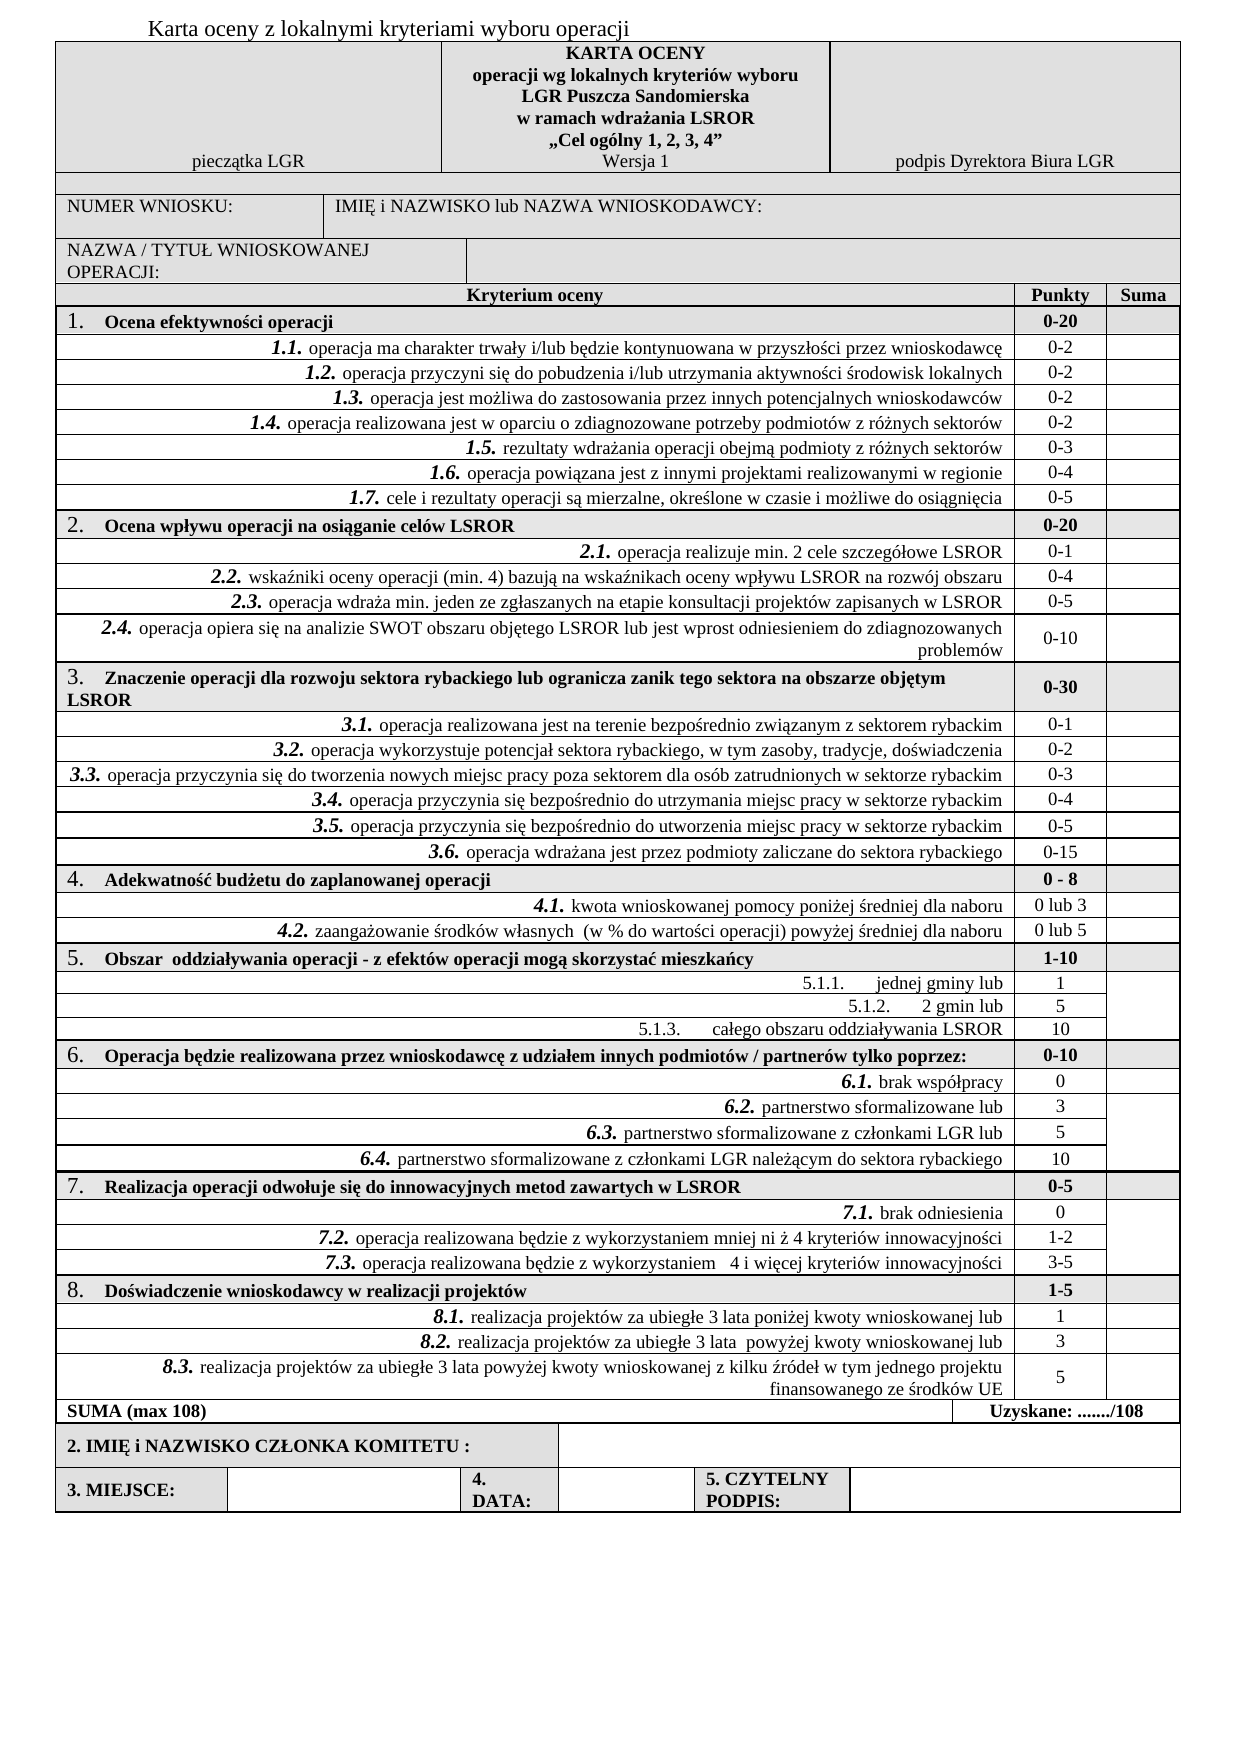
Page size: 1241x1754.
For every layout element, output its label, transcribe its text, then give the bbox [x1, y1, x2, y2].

table_cell operacja ma charakter trwały i/lub będzie kontynuowana w przyszłości przez wnioskodawcę [57, 335, 1014, 359]
table_cell [1107, 1304, 1179, 1328]
table_cell Punkty [1015, 284, 1106, 305]
table_cell Uzyskane: ......./108 [953, 1400, 1179, 1422]
table_cell 3 [1015, 1329, 1106, 1353]
table_cell 10 [1015, 1146, 1106, 1170]
table_cell operacja przyczynia się do tworzenia nowych miejsc pracy poza sektorem dla osób zatrudnionych w sektorze rybackim [57, 762, 1014, 786]
table_cell [1107, 410, 1179, 434]
table_cell 5 [1015, 1354, 1106, 1399]
table_cell NUMER WNIOSKU: [56, 195, 323, 238]
table_cell Adekwatność budżetu do zaplanowanej operacji [57, 866, 1014, 892]
table_cell [1107, 385, 1179, 409]
table_cell operacja powiązana jest z innymi projektami realizowanymi w regionie [57, 460, 1014, 484]
table_cell 0-1 [1015, 712, 1106, 736]
table_cell cele i rezultaty operacji są mierzalne, określone w czasie i możliwe do osiągnięcia [57, 485, 1014, 509]
table_cell 2. IMIĘ i NAZWISKO CZŁONKA KOMITETU : [56, 1424, 558, 1467]
table_cell [228, 1468, 460, 1511]
table_cell jednej gminy lub [57, 972, 1014, 993]
table_cell operacja realizowana jest na terenie bezpośrednio związanym z sektorem rybackim [57, 712, 1014, 736]
table_cell 0-30 [1015, 663, 1106, 711]
table_cell rezultaty wdrażania operacji obejmą podmioty z różnych sektorów [57, 435, 1014, 459]
table_cell 1-2 [1015, 1225, 1106, 1249]
table_cell [1107, 839, 1179, 863]
table_cell 0-4 [1015, 564, 1106, 588]
table_cell całego obszaru oddziaływania LSROR [57, 1018, 1014, 1039]
table_cell [851, 1468, 1180, 1511]
table_cell [1107, 485, 1179, 509]
table_cell partnerstwo sformalizowane z członkami LGR lub [57, 1119, 1014, 1144]
table_cell [1107, 893, 1179, 917]
table_cell [1107, 1173, 1179, 1199]
table_cell 3-5 [1015, 1250, 1106, 1274]
table_cell operacja wykorzystuje potencjał sektora rybackiego, w tym zasoby, tradycje, doświadczenia [57, 737, 1014, 761]
table_cell 3 [1015, 1094, 1106, 1118]
table_cell realizacja projektów za ubiegłe 3 lata powyżej kwoty wnioskowanej lub [57, 1329, 1014, 1353]
table_cell 0-5 [1015, 813, 1106, 837]
table_cell operacja realizuje min. 2 cele szczegółowe LSROR [57, 539, 1014, 563]
table_cell wskaźniki oceny operacji (min. 4) bazują na wskaźnikach oceny wpływu LSROR na rozwój obszaru [57, 564, 1014, 588]
table_cell operacja jest możliwa do zastosowania przez innych potencjalnych wnioskodawców [57, 385, 1014, 409]
table_cell Doświadczenie wnioskodawcy w realizacji projektów [57, 1276, 1014, 1302]
table_cell IMIĘ i NAZWISKO lub NAZWA WNIOSKODAWCY: [324, 195, 1180, 238]
table_cell 0 [1015, 1069, 1106, 1093]
table_cell 1 [1015, 972, 1106, 993]
table_cell [1107, 762, 1179, 786]
table_cell [1107, 1041, 1179, 1068]
table_cell partnerstwo sformalizowane lub [57, 1094, 1014, 1118]
table_cell operacja opiera się na analizie SWOT obszaru objętego LSROR lub jest wprost odniesieniem do zdiagnozowanych problemów [57, 615, 1014, 661]
table_cell 0-2 [1015, 335, 1106, 359]
table_cell 0-5 [1015, 485, 1106, 509]
table_cell [1107, 589, 1179, 613]
table_cell 2 gmin lub [57, 994, 1014, 1017]
table_cell 0-3 [1015, 435, 1106, 459]
table_cell 3. MIEJSCE: [56, 1468, 227, 1511]
table_cell 0 - 8 [1015, 866, 1106, 892]
table_cell [1107, 972, 1179, 1039]
table_cell 5. CZYTELNY PODPIS: [695, 1468, 849, 1511]
table_cell 0-2 [1015, 737, 1106, 761]
table_cell zaangażowanie środków własnych (w % do wartości operacji) powyżej średniej dla naboru [57, 918, 1014, 942]
table_cell 0 [1015, 1200, 1106, 1224]
table_cell [1107, 307, 1179, 333]
table_cell Operacja będzie realizowana przez wnioskodawcę z udziałem innych podmiotów / partnerów tylko poprzez: [57, 1041, 1014, 1068]
table_cell [1107, 615, 1179, 661]
table_header podpis Dyrektora Biura LGR [831, 42, 1180, 172]
table_cell [1107, 360, 1179, 384]
table_cell NAZWA / TYTUŁ WNIOSKOWANEJ OPERACJI: [56, 239, 466, 282]
table_cell [467, 239, 1180, 282]
table_cell SUMA (max 108) [57, 1400, 952, 1422]
table_cell [1107, 435, 1179, 459]
table_cell operacja przyczyni się do pobudzenia i/lub utrzymania aktywności środowisk lokalnych [57, 360, 1014, 384]
table_cell 1 [1015, 1304, 1106, 1328]
table_cell 0-10 [1015, 1041, 1106, 1068]
table_cell 0-2 [1015, 360, 1106, 384]
table_cell [1107, 564, 1179, 588]
table_cell [1107, 866, 1179, 892]
table_cell [559, 1468, 694, 1511]
table_cell Obszar oddziaływania operacji - z efektów operacji mogą skorzystać mieszkańcy [57, 944, 1014, 971]
table_cell 0 lub 5 [1015, 918, 1106, 942]
table_cell [1107, 813, 1179, 837]
table_cell [1107, 539, 1179, 563]
table_cell 0-5 [1015, 1173, 1106, 1199]
table_cell kwota wnioskowanej pomocy poniżej średniej dla naboru [57, 893, 1014, 917]
table_cell [1107, 1069, 1179, 1093]
table_cell Znaczenie operacji dla rozwoju sektora rybackiego lub ogranicza zanik tego sektora na obszarze objętym LSROR [57, 663, 1014, 711]
table_cell realizacja projektów za ubiegłe 3 lata poniżej kwoty wnioskowanej lub [57, 1304, 1014, 1328]
table_cell operacja wdraża min. jeden ze zgłaszanych na etapie konsultacji projektów zapisanych w LSROR [57, 589, 1014, 613]
table_cell [1107, 944, 1179, 971]
table_cell [1107, 1276, 1179, 1302]
table_cell [1107, 1329, 1179, 1353]
table_cell operacja realizowana jest w oparciu o zdiagnozowane potrzeby podmiotów z różnych sektorów [57, 410, 1014, 434]
table_cell 0-2 [1015, 410, 1106, 434]
table_cell [1107, 335, 1179, 359]
table_cell 0-2 [1015, 385, 1106, 409]
table_cell 1-5 [1015, 1276, 1106, 1302]
table_cell 0-20 [1015, 511, 1106, 538]
table_cell operacja wdrażana jest przez podmioty zaliczane do sektora rybackiego [57, 839, 1014, 863]
table_cell operacja przyczynia się bezpośrednio do utrzymania miejsc pracy w sektorze rybackim [57, 787, 1014, 811]
table_cell operacja realizowana będzie z wykorzystaniem 4 i więcej kryteriów innowacyjności [57, 1250, 1014, 1274]
text Karta oceny z lokalnymi kryteriami wyboru operacji [148, 15, 1092, 41]
table_cell 0-4 [1015, 787, 1106, 811]
table_cell [1107, 1200, 1179, 1274]
table_cell 10 [1015, 1018, 1106, 1039]
table_cell 5 [1015, 994, 1106, 1017]
table_cell [1107, 1354, 1179, 1399]
table_cell Ocena wpływu operacji na osiąganie celów LSROR [57, 511, 1014, 538]
table_cell [56, 173, 1180, 194]
table_header pieczątka LGR [56, 42, 441, 172]
table_cell [1107, 787, 1179, 811]
table_cell 1-10 [1015, 944, 1106, 971]
table_cell 0-1 [1015, 539, 1106, 563]
table_cell operacja realizowana będzie z wykorzystaniem mniej ni ż 4 kryteriów innowacyjności [57, 1225, 1014, 1249]
table_cell 0-5 [1015, 589, 1106, 613]
table_cell 0-20 [1015, 307, 1106, 333]
table_header KARTA OCENY operacji wg lokalnych kryteriów wyboru LGR Puszcza Sandomierska w ramach wdrażania LSROR „Cel ogólny 1, 2, 3, Wersja 1 [442, 42, 829, 172]
table_cell partnerstwo sformalizowane z członkami LGR należącym do sektora rybackiego [57, 1146, 1014, 1170]
table_cell realizacja projektów za ubiegłe 3 lata powyżej kwoty wnioskowanej z kilku źródeł w tym jednego projektu finansowanego ze środków UE [57, 1354, 1014, 1399]
table_cell [559, 1424, 1180, 1467]
table_cell Kryterium oceny [56, 284, 1014, 305]
table_cell [1107, 460, 1179, 484]
table_cell 0-15 [1015, 839, 1106, 863]
table_cell brak odniesienia [57, 1200, 1014, 1224]
table_cell 4. DATA: [461, 1468, 558, 1511]
table_cell [1107, 1094, 1179, 1170]
table_cell [1107, 737, 1179, 761]
table_cell 0-3 [1015, 762, 1106, 786]
table_cell 5 [1015, 1119, 1106, 1144]
table_cell Realizacja operacji odwołuje się do innowacyjnych metod zawartych w LSROR [57, 1173, 1014, 1199]
table_cell brak współpracy [57, 1069, 1014, 1093]
table_cell operacja przyczynia się bezpośrednio do utworzenia miejsc pracy w sektorze rybackim [57, 813, 1014, 837]
table_cell 0-4 [1015, 460, 1106, 484]
table_cell [1107, 511, 1179, 538]
table_cell 0 lub 3 [1015, 893, 1106, 917]
table_cell [1107, 663, 1179, 711]
table_cell Ocena efektywności operacji [57, 307, 1014, 333]
table_cell [1107, 712, 1179, 736]
table_cell [1107, 918, 1179, 942]
table_cell Suma [1107, 284, 1180, 305]
table_cell 0-10 [1015, 615, 1106, 661]
